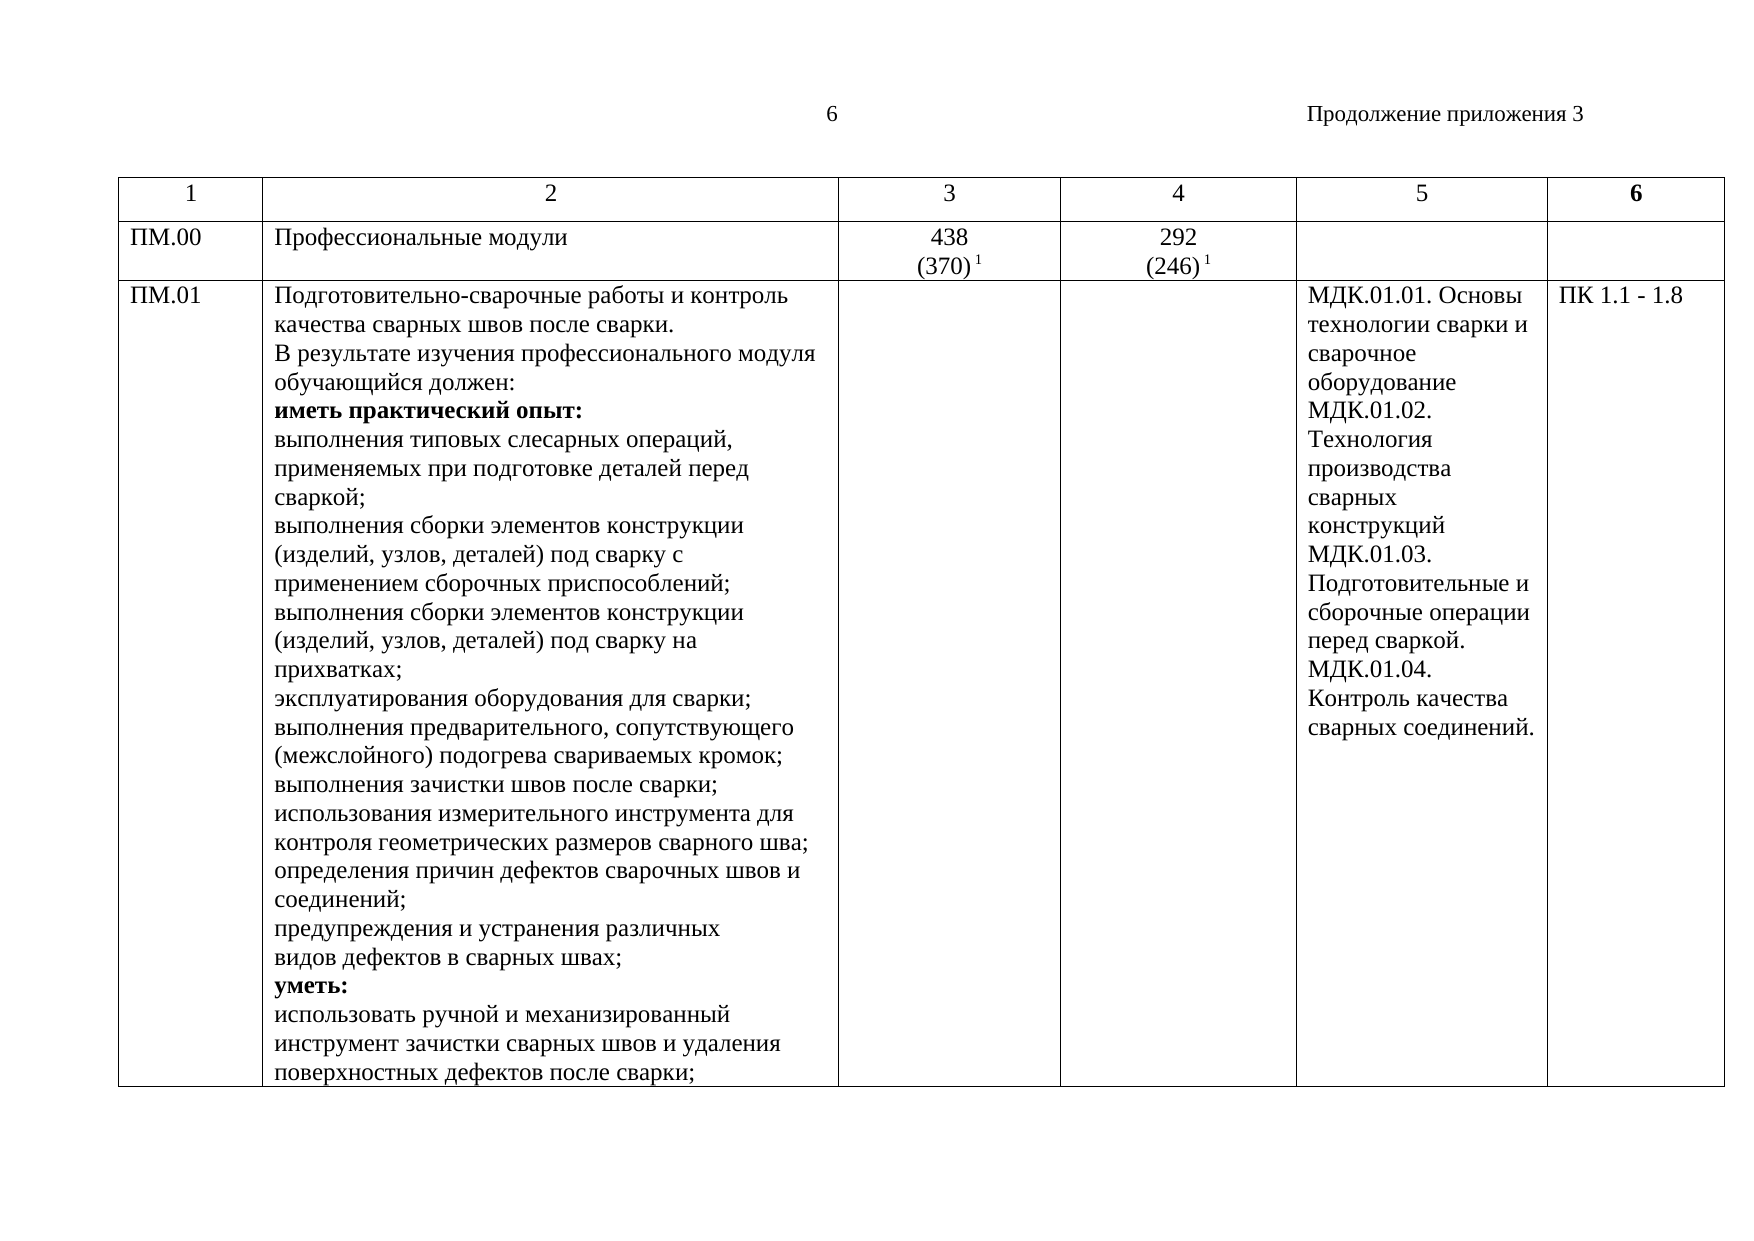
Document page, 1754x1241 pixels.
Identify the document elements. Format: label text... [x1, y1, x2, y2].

table_cell ПМ.01 [119, 281, 262, 1086]
table_cell [1548, 222, 1724, 279]
table_cell 1 [119, 178, 262, 221]
table_cell ПМ.00 [119, 222, 262, 279]
table_cell [1297, 222, 1547, 279]
table_cell 2 [263, 178, 838, 221]
table_cell МДК.01.01. Основы технологии сварки и сварочное оборудование МДК.01.02. Технология производства сварных конструкций МДК.01.03. Подготовительные и сборочные операции перед сваркой. МДК.01.04. Контроль качества сварных соединений. [1297, 281, 1547, 1086]
table_cell Подготовительно-сварочные работы и контроль качества сварных швов после сварки. В результате изучения профессионального модуля обучающийся должен: иметь практический опыт: выполнения типовых слесарных операций, применяемых при подготовке деталей перед сваркой; выполнения сборки элементов конструкции (изделий, узлов, деталей) под сварку с применением сборочных приспособлений; выполнения сборки элементов конструкции (изделий, узлов, деталей) под сварку на прихватках; эксплуатирования оборудования для сварки; выполнения предварительного, сопутствующего (межслойного) подогрева свариваемых кромок; выполнения зачистки швов после сварки; использования измерительного инструмента для контроля геометрических размеров сварного шва; определения причин дефектов сварочных швов и соединений; предупреждения и устранения различных видов дефектов в сварных швах; уметь: использовать ручной и механизированный инструмент зачистки сварных швов и удаления поверхностных дефектов после сварки; [263, 281, 838, 1086]
table_cell 292 (246) 1 [1061, 222, 1296, 279]
table_cell ПК 1.1 - 1.8 [1548, 281, 1724, 1086]
table_cell 5 [1297, 178, 1547, 221]
table_cell [1061, 281, 1296, 1086]
table_cell [839, 281, 1060, 1086]
table_cell 3 [839, 178, 1060, 221]
table_cell 6 [1548, 178, 1724, 221]
table_cell 4 [1061, 178, 1296, 221]
table_cell 438 (370) 1 [839, 222, 1060, 279]
table_cell Профессиональные модули [263, 222, 838, 279]
